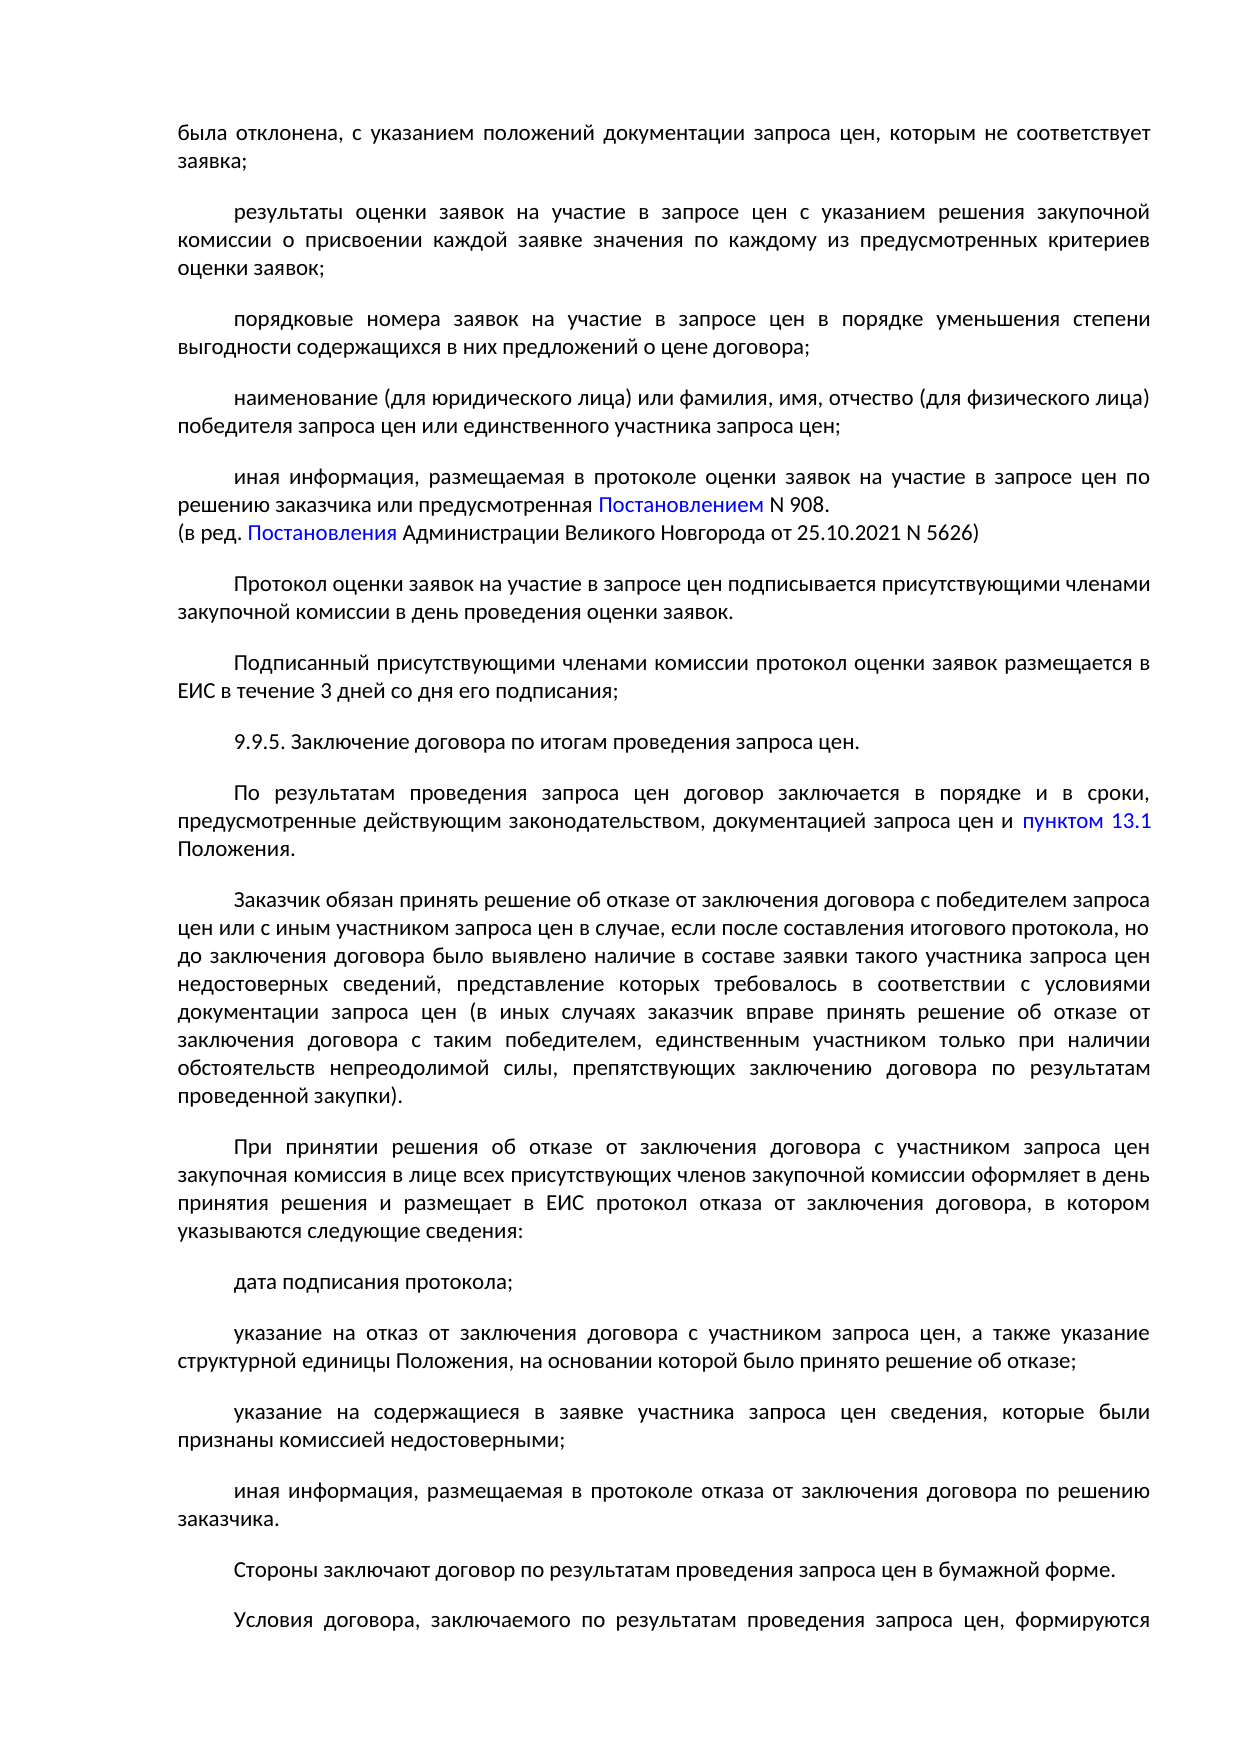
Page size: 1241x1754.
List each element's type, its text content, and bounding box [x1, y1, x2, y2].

text Подписанный присутствующими членами комиссии протокол оценки заявок размещается в ЕИС в течение 3 дней со дня его подписания; [177, 648, 1152, 704]
text иная информация, размещаемая в протоколе оценки заявок на участие в запросе цен по решению заказчика или предусмотренная Постановлением N 908. [177, 462, 1152, 518]
text указание на отказ от заключения договора с участником запроса цен, а также указание структурной единицы Положения, на основании которой было принято решение об отказе; [177, 1318, 1152, 1374]
text (в ред. Постановления Администрации Великого Новгорода от 25.10.2021 N 5626) [177, 518, 1152, 546]
text указание на содержащиеся в заявке участника запроса цен сведения, которые были признаны комиссией недостоверными; [177, 1397, 1152, 1453]
text результаты оценки заявок на участие в запросе цен с указанием решения закупочной комиссии о присвоении каждой заявке значения по каждому из предусмотренных критериев оценки заявок; [177, 197, 1152, 281]
text По результатам проведения запроса цен договор заключается в порядке и в сроки, предусмотренные действующим законодательством, документацией запроса цен и пунктом 13.1 Положения. [177, 778, 1152, 862]
text Протокол оценки заявок на участие в запросе цен подписывается присутствующими членами закупочной комиссии в день проведения оценки заявок. [177, 569, 1152, 625]
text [177, 118, 1152, 174]
text иная информация, размещаемая в протоколе отказа от заключения договора по решению заказчика. [177, 1476, 1152, 1532]
text порядковые номера заявок на участие в запросе цен в порядке уменьшения степени выгодности содержащихся в них предложений о цене договора; [177, 304, 1152, 360]
text Заказчик обязан принять решение об отказе от заключения договора с победителем запроса цен или с иным участником запроса цен в случае, если после составления итогового протокола, но до заключения договора было выявлено наличие в составе заявки такого участника запроса цен недостоверных сведений, представление которых требовалось в соответствии с условиями документации запроса цен (в иных случаях заказчик вправе принять решение об отказе от заключения договора с таким победителем, единственным участником только при наличии обстоятельств непреодолимой силы, препятствующих заключению договора по результатам проведенной закупки). [177, 885, 1152, 1109]
text При принятии решения об отказе от заключения договора с участником запроса цен закупочная комиссия в лице всех присутствующих членов закупочной комиссии оформляет в день принятия решения и размещает в ЕИС протокол отказа от заключения договора, в котором указываются следующие сведения: [177, 1132, 1152, 1244]
text 9.9.5. Заключение договора по итогам проведения запроса цен. [177, 727, 1152, 755]
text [177, 1606, 1152, 1634]
text дата подписания протокола; [177, 1267, 1152, 1295]
text наименование (для юридического лица) или фамилия, имя, отчество (для физического лица) победителя запроса цен или единственного участника запроса цен; [177, 383, 1152, 439]
text Стороны заключают договор по результатам проведения запроса цен в бумажной форме. [177, 1555, 1152, 1583]
